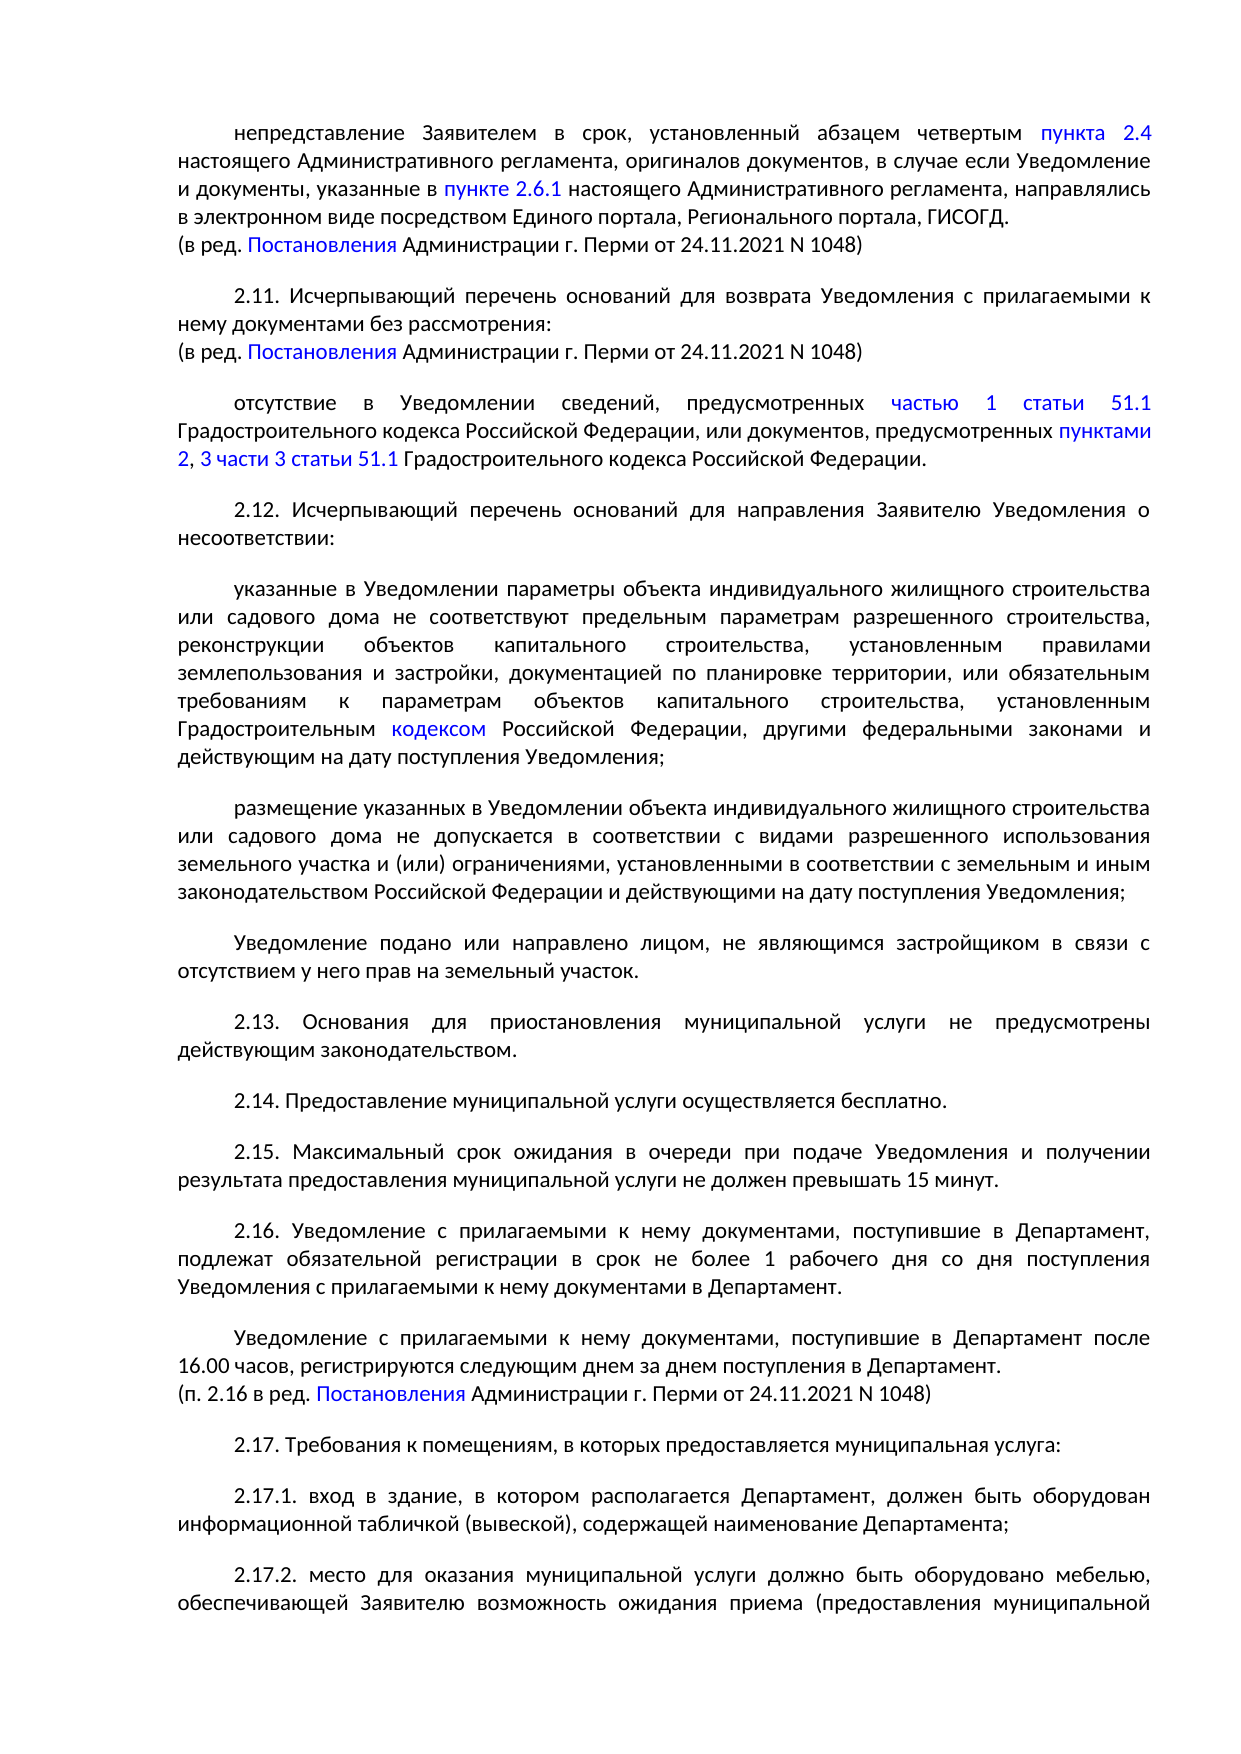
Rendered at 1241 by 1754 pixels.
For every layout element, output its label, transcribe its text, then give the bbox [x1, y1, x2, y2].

text 2.14. Предоставление муниципальной услуги осуществляется бесплатно. [177, 1086, 1152, 1114]
text непредставление Заявителем в срок, установленный абзацем четвертым пункта 2.4 настоящего Административного регламента, оригиналов документов, в случае если Уведомление и документы, указанные в пункте 2.6.1 настоящего Административного регламента, направлялись в электронном виде посредством Единого портала, Регионального портала, ГИСОГД. [177, 118, 1152, 230]
text 2.17. Требования к помещениям, в которых предоставляется муниципальная услуга: [177, 1430, 1152, 1458]
text 2.11. Исчерпывающий перечень оснований для возврата Уведомления с прилагаемыми к нему документами без рассмотрения: [177, 281, 1152, 337]
text 2.17.1. вход в здание, в котором располагается Департамент, должен быть оборудован информационной табличкой (вывеской), содержащей наименование Департамента; [177, 1481, 1152, 1537]
text размещение указанных в Уведомлении объекта индивидуального жилищного строительства или садового дома не допускается в соответствии с видами разрешенного использования земельного участка и (или) ограничениями, установленными в соответствии с земельным и иным законодательством Российской Федерации и действующими на дату поступления Уведомления; [177, 793, 1152, 905]
text отсутствие в Уведомлении сведений, предусмотренных частью 1 статьи 51.1 Градостроительного кодекса Российской Федерации, или документов, предусмотренных пунктами 2, 3 части 3 статьи 51.1 Градостроительного кодекса Российской Федерации. [177, 388, 1152, 472]
text Уведомление подано или направлено лицом, не являющимся застройщиком в связи с отсутствием у него прав на земельный участок. [177, 928, 1152, 984]
text 2.16. Уведомление с прилагаемыми к нему документами, поступившие в Департамент, подлежат обязательной регистрации в срок не более 1 рабочего дня со дня поступления Уведомления с прилагаемыми к нему документами в Департамент. [177, 1216, 1152, 1300]
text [177, 1560, 1152, 1616]
text 2.15. Максимальный срок ожидания в очереди при подаче Уведомления и получении результата предоставления муниципальной услуги не должен превышать 15 минут. [177, 1137, 1152, 1193]
text 2.12. Исчерпывающий перечень оснований для направления Заявителю Уведомления о несоответствии: [177, 495, 1152, 551]
text 2.13. Основания для приостановления муниципальной услуги не предусмотрены действующим законодательством. [177, 1007, 1152, 1063]
text (в ред. Постановления Администрации г. Перми от 24.11.2021 N 1048) [177, 230, 1152, 258]
text (в ред. Постановления Администрации г. Перми от 24.11.2021 N 1048) [177, 337, 1152, 365]
text Уведомление с прилагаемыми к нему документами, поступившие в Департамент после 16.00 часов, регистрируются следующим днем за днем поступления в Департамент. [177, 1323, 1152, 1379]
text указанные в Уведомлении параметры объекта индивидуального жилищного строительства или садового дома не соответствуют предельным параметрам разрешенного строительства, реконструкции объектов капитального строительства, установленным правилами землепользования и застройки, документацией по планировке территории, или обязательным требованиям к параметрам объектов капитального строительства, установленным Градостроительным кодексом Российской Федерации, другими федеральными законами и действующим на дату поступления Уведомления; [177, 574, 1152, 770]
text (п. 2.16 в ред. Постановления Администрации г. Перми от 24.11.2021 N 1048) [177, 1379, 1152, 1407]
